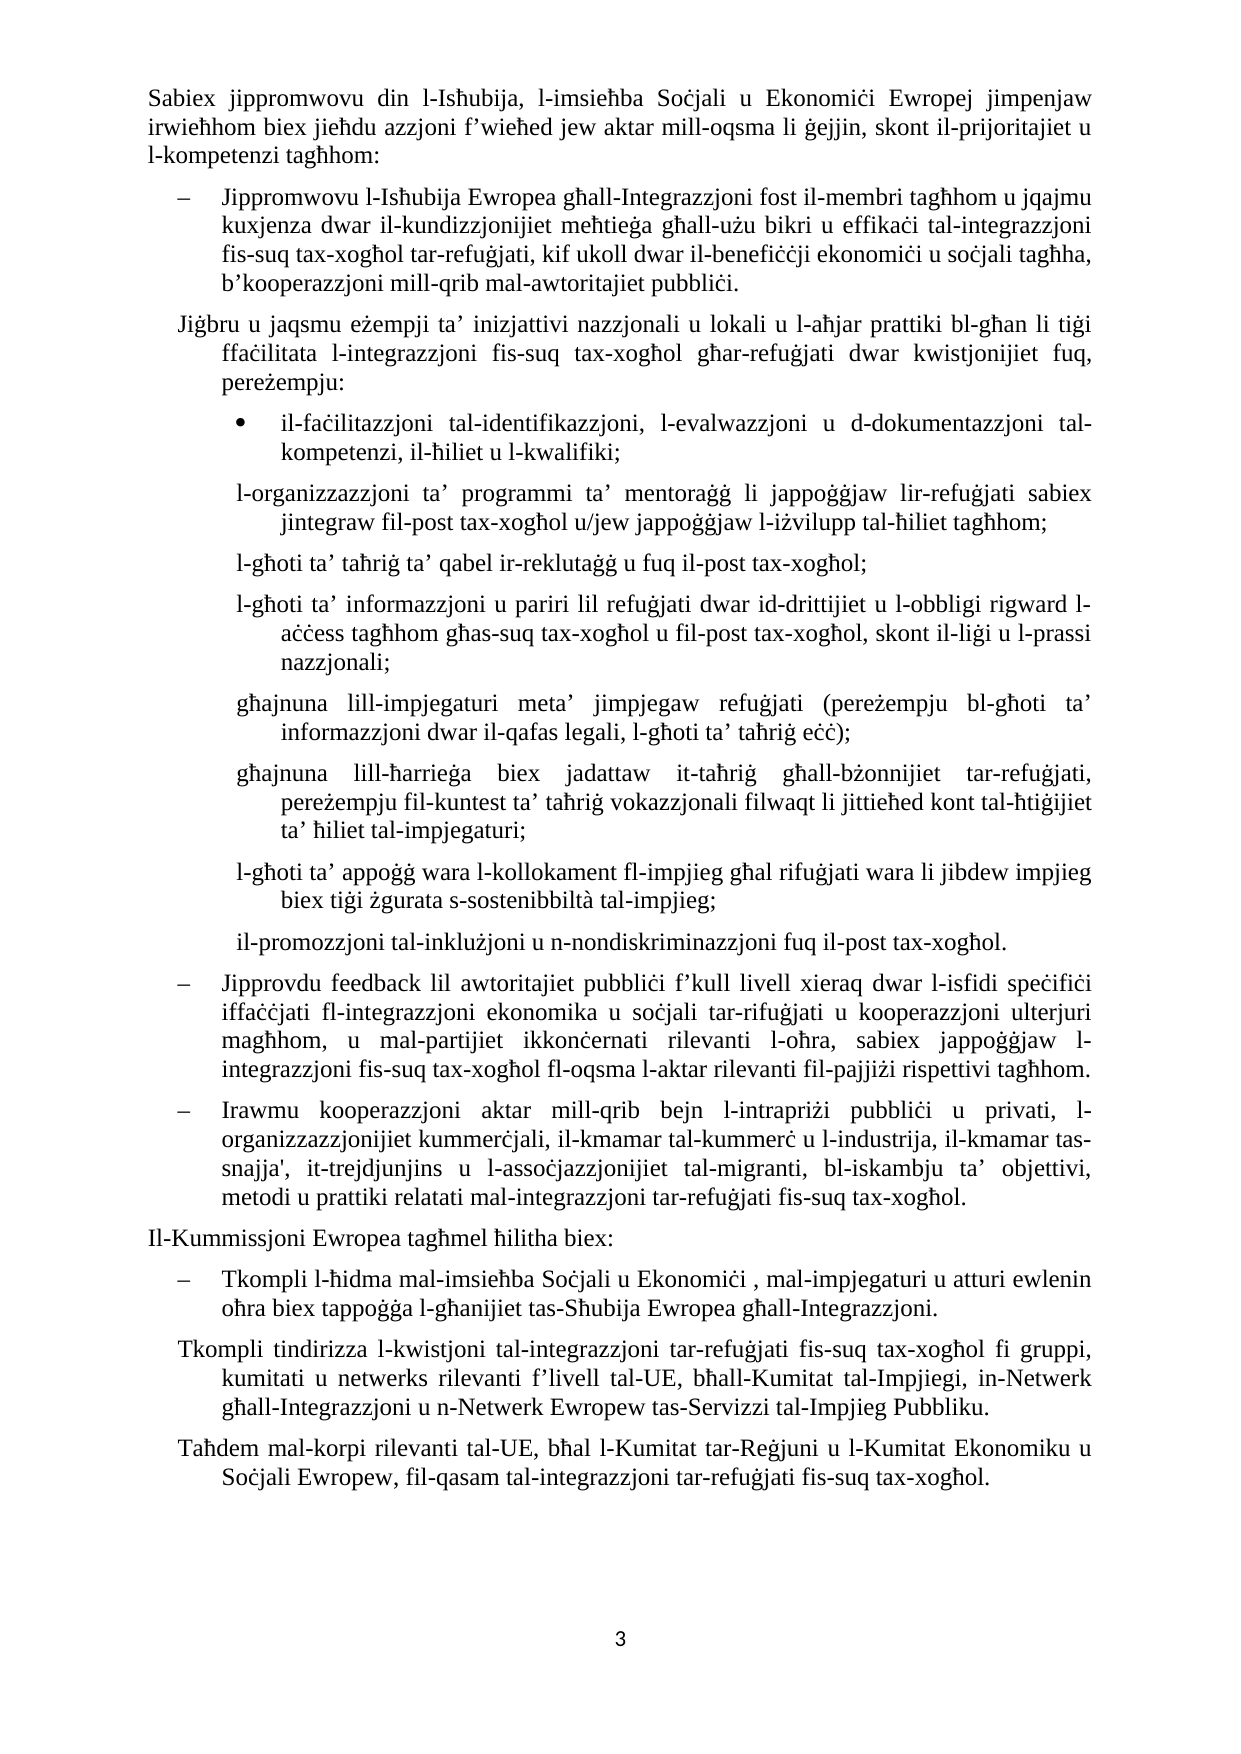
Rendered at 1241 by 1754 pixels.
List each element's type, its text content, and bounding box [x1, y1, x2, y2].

list Jippromwovu l-Isħubija Ewropea għall-Integrazzjoni fost il-membri tagħhom u jqajmu kuxjenza dwar il-kundizzjonijiet meħtieġa għall-użu bikri u effikaċi tal-integrazzjoni fis-suq tax-xogħol tar-refuġjati, kif ukoll dwar il-benefiċċji ekonomiċi u soċjali tagħha, b’kooperazzjoni mill-qrib mal-awtoritajiet pubbliċi. [177, 182, 1093, 297]
list Irawmu kooperazzjoni aktar mill-qrib bejn l-intrapriżi pubbliċi u privati, l-organizzazzjonijiet kummerċjali, il-kmamar tal-kummerċ u l-industrija, il-kmamar tas-snajja', it-trejdjunjins u l-assoċjazzjonijiet tal-migranti, bl-iskambju ta’ objettivi, metodi u prattiki relatati mal-integrazzjoni tar-refuġjati fis-suq tax-xogħol. [177, 1095, 1093, 1210]
text l-għoti ta’ taħriġ ta’ qabel ir-reklutaġġ u fuq il-post tax-xogħol; [236, 548, 1093, 577]
text għajnuna lill-impjegaturi meta’ jimpjegaw refuġjati (pereżempju bl-għoti ta’ informazzjoni dwar il-qafas legali, l-għoti ta’ taħriġ eċċ); [236, 688, 1093, 745]
text l-għoti ta’ appoġġ wara l-kollokament fl-impjieg għal rifuġjati wara li jibdew impjieg biex tiġi żgurata s-sostenibbiltà tal-impjieg; [236, 857, 1093, 914]
text Tkompli tindirizza l-kwistjoni tal-integrazzjoni tar-refuġjati fis-suq tax-xogħol fi gruppi, kumitati u netwerks rilevanti f’livell tal-UE, bħall-Kumitat tal-Impjiegi, in-Netwerk għall-Integrazzjoni u n-Netwerk Ewropew tas-Servizzi tal-Impjieg Pubbliku. [177, 1334, 1093, 1420]
text l-organizzazzjoni ta’ programmi ta’ mentoraġġ li jappoġġjaw lir-refuġjati sabiex jintegraw fil-post tax-xogħol u/jew jappoġġjaw l-iżvilupp tal-ħiliet tagħhom; [236, 478, 1093, 535]
text Il-Kummissjoni Ewropea tagħmel ħilitha biex: [148, 1223, 1093, 1252]
text Sabiex jippromwovu din l-Isħubija, l-imsieħba Soċjali u Ekonomiċi Ewropej jimpenjaw irwieħhom biex jieħdu azzjoni f’wieħed jew aktar mill-oqsma li ġejjin, skont il-prijoritajiet u l-kompetenzi tagħhom: [148, 83, 1093, 169]
text Taħdem mal-korpi rilevanti tal-UE, bħal l-Kumitat tar-Reġjuni u l-Kumitat Ekonomiku u Soċjali Ewropew, fil-qasam tal-integrazzjoni tar-refuġjati fis-suq tax-xogħol. [177, 1433, 1093, 1490]
list Jipprovdu feedback lil awtoritajiet pubbliċi f’kull livell xieraq dwar l-isfidi speċifiċi iffaċċjati fl-integrazzjoni ekonomika u soċjali tar-rifuġjati u kooperazzjoni ulterjuri magħhom, u mal-partijiet ikkonċernati rilevanti l-oħra, sabiex jappoġġjaw l-integrazzjoni fis-suq tax-xogħol fl-oqsma l-aktar rilevanti fil-pajjiżi rispettivi tagħhom. [177, 968, 1093, 1083]
text għajnuna lill-ħarrieġa biex jadattaw it-taħriġ għall-bżonnijiet tar-refuġjati, pereżempju fil-kuntest ta’ taħriġ vokazzjonali filwaqt li jittieħed kont tal-ħtiġijiet ta’ ħiliet tal-impjegaturi; [236, 758, 1093, 844]
text il-promozzjoni tal-inklużjoni u n-nondiskriminazzjoni fuq il-post tax-xogħol. [236, 927, 1093, 955]
text l-għoti ta’ informazzjoni u pariri lil refuġjati dwar id-drittijiet u l-obbligi rigward l-aċċess tagħhom għas-suq tax-xogħol u fil-post tax-xogħol, skont il-liġi u l-prassi nazzjonali; [236, 589, 1093, 675]
list Tkompli l-ħidma mal-imsieħba Soċjali u Ekonomiċi , mal-impjegaturi u atturi ewlenin oħra biex tappoġġa l-għanijiet tas-Sħubija Ewropea għall-Integrazzjoni. [177, 1264, 1093, 1322]
text Jiġbru u jaqsmu eżempji ta’ inizjattivi nazzjonali u lokali u l-aħjar prattiki bl-għan li tiġi ffaċilitata l-integrazzjoni fis-suq tax-xogħol għar-refuġjati dwar kwistjonijiet fuq, pereżempju: [177, 309, 1093, 395]
list il-faċilitazzjoni tal-identifikazzjoni, l-evalwazzjoni u d-dokumentazzjoni tal-kompetenzi, il-ħiliet u l-kwalifiki; [236, 408, 1093, 465]
